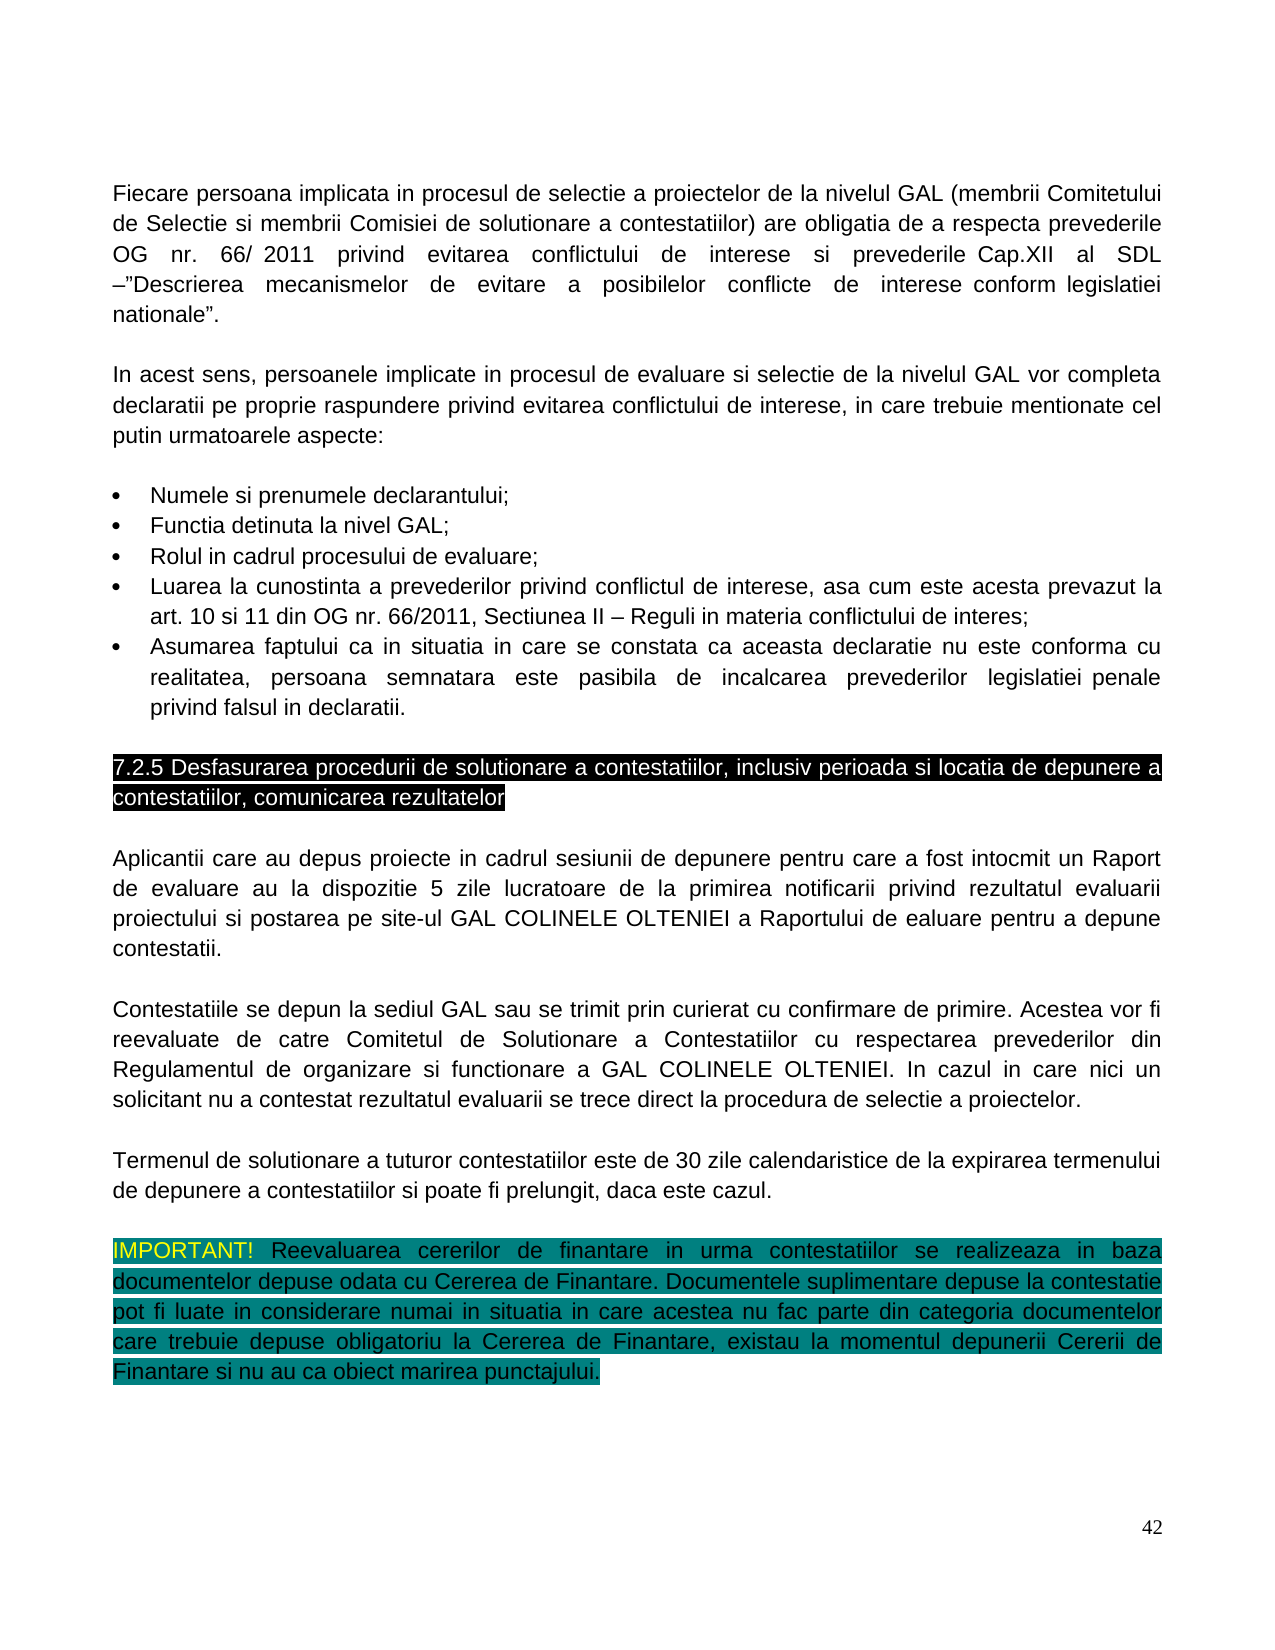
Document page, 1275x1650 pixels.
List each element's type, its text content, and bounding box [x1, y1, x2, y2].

text Aplicantii care au depus proiecte in cadrul sesiunii de depunere pentru care a fost intocmit un Raport de evaluare au la dispozitie 5 zile lucratoare de la primirea notificarii privind rezultatul evaluarii proiectului si postarea pe site-ul GAL COLINELE OLTENIEI a Raportului de ealuare pentru a depune contestatii. [112, 845, 1162, 962]
list Functia detinuta la nivel GAL; [112, 512, 1162, 539]
text 7.2.5 Desfasurarea procedurii de solutionare a contestatiilor, inclusiv perioada si locatia de depunere a contestatiilor, comunicarea rezultatelor [112, 754, 1162, 811]
text IMPORTANT! Reevaluarea cererilor de finantare in urma contestatiilor se realizeaza in baza documentelor depuse odata cu Cererea de Finantare. Documentele suplimentare depuse la contestatie pot fi luate in considerare numai in situatia in care acestea nu fac parte din categoria documentelor care trebuie depuse obligatoriu la Cererea de Finantare, existau la momentul depunerii Cererii de Finantare si nu au ca obiect marirea punctajului. [112, 1237, 1162, 1385]
text In acest sens, persoanele implicate in procesul de evaluare si selectie de la nivelul GAL vor completa declaratii pe proprie raspundere privind evitarea conflictului de interese, in care trebuie mentionate cel putin urmatoarele aspecte: [112, 361, 1162, 448]
text Contestatiile se depun la sediul GAL sau se trimit prin curierat cu confirmare de primire. Acestea vor fi reevaluate de catre Comitetul de Solutionare a Contestatiilor cu respectarea prevederilor din Regulamentul de organizare si functionare a GAL COLINELE OLTENIEI. In cazul in care nici un solicitant nu a contestat rezultatul evaluarii se trece direct la procedura de selectie a proiectelor. [112, 996, 1162, 1113]
list Luarea la cunostinta a prevederilor privind conflictul de interese, asa cum este acesta prevazut la art. 10 si 11 din OG nr. 66/2011, Sectiunea II – Reguli in materia conflictului de interes; [112, 573, 1162, 629]
list Numele si prenumele declarantului; [112, 482, 1162, 509]
list Rolul in cadrul procesului de evaluare; [112, 543, 1162, 569]
text Fiecare persoana implicata in procesul de selectie a proiectelor de la nivelul GAL (membrii Comitetului de Selectie si membrii Comisiei de solutionare a contestatiilor) are obligatia de a respecta prevederile OG nr. 66/ 2011 privind evitarea conflictului de interese si prevederile Cap.XII al SDL –”Descrierea mecanismelor de evitare a posibilelor conflicte de interese conform legislatiei nationale”. [112, 180, 1162, 327]
list Asumarea faptului ca in situatia in care se constata ca aceasta declaratie nu este conforma cu realitatea, persoana semnatara este pasibila de incalcarea prevederilor legislatiei penale privind falsul in declaratii. [112, 633, 1162, 720]
text Termenul de solutionare a tuturor contestatiilor este de 30 zile calendaristice de la expirarea termenului de depunere a contestatiilor si poate fi prelungit, daca este cazul. [112, 1147, 1162, 1203]
